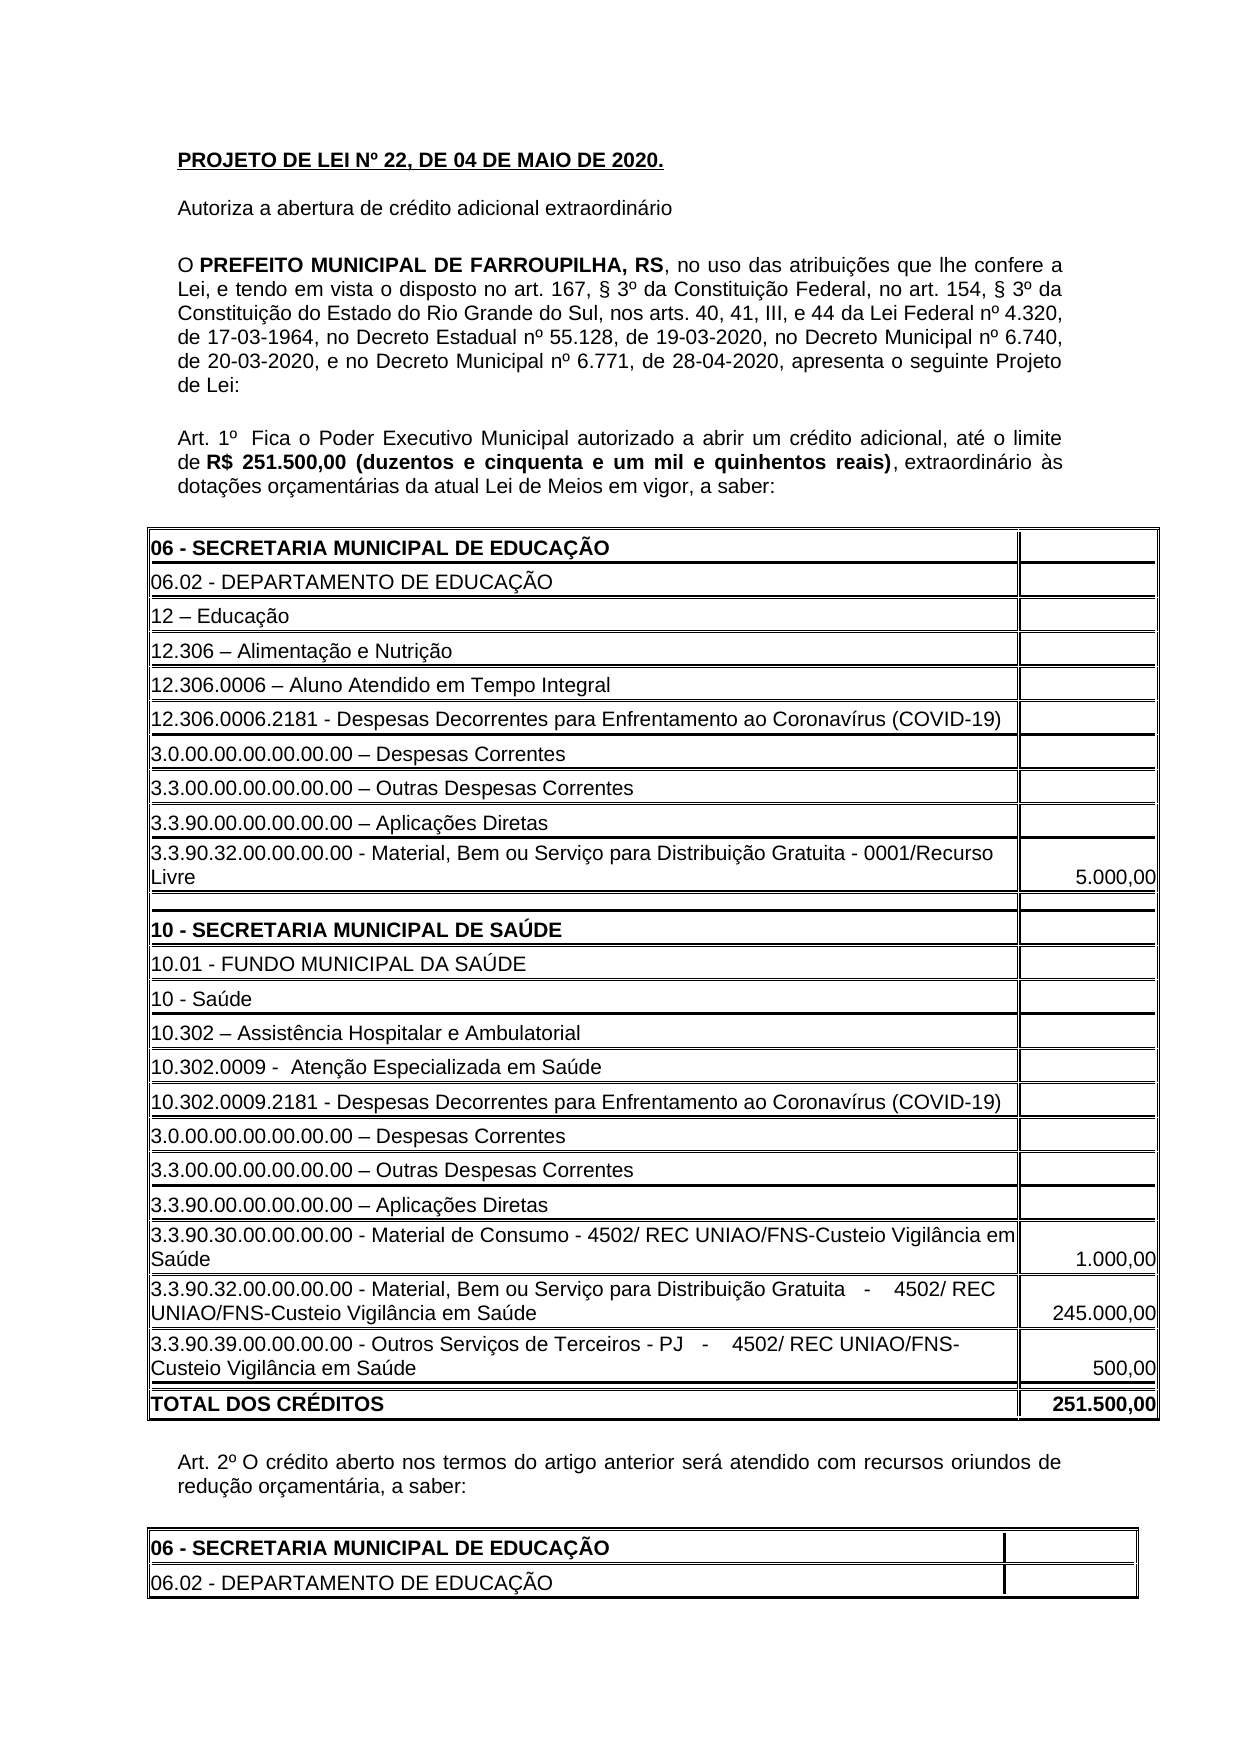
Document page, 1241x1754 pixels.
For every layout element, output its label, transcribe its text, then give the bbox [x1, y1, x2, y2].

table_cell [1021, 909, 1157, 943]
table_cell [1021, 1012, 1157, 1046]
table_cell 5.000,00 [1021, 836, 1157, 890]
text PROJETO DE LEI Nº 22, DE 04 DE MAIO DE 2020. [177, 148, 1063, 172]
table_cell [1004, 1562, 1137, 1596]
table_header 06 - SECRETARIA MUNICIPAL DE EDUCAÇÃO [150, 1531, 1004, 1562]
table_cell 3.3.90.30.00.00.00.00 - Material de Consumo - 4502/ REC UNIAO/FNS-Custeio Vigilância em Saúde [150, 1218, 1017, 1272]
table_cell [1021, 767, 1157, 802]
table_cell 3.3.00.00.00.00.00.00 – Outras Despesas Correntes [150, 767, 1017, 802]
table_cell 3.3.90.32.00.00.00.00 - Material, Bem ou Serviço para Distribuição Gratuita - 4502/ REC UNIAO/FNS-Custeio Vigilância em Saúde [150, 1273, 1017, 1327]
table_cell [1021, 733, 1158, 767]
table_cell [1019, 802, 1158, 836]
table_cell 251.500,00 [1019, 1388, 1157, 1418]
table_header [1004, 1531, 1136, 1562]
table_cell 12.306 – Alimentação e Nutrição [148, 630, 1019, 664]
table_cell 12 – Educação [150, 595, 1017, 630]
table_cell [1019, 978, 1158, 1012]
table_cell 10 - SECRETARIA MUNICIPAL DE SAÚDE [150, 909, 1017, 943]
table_cell 3.3.90.32.00.00.00.00 - Material, Bem ou Serviço para Distribuição Gratuita - 0001/Recurso Livre [150, 836, 1017, 890]
table_cell [1021, 561, 1157, 595]
table_cell 06.02 - DEPARTAMENTO DE EDUCAÇÃO [148, 1562, 1004, 1596]
table_cell 3.0.00.00.00.00.00.00 – Despesas Correntes [148, 733, 1017, 767]
table_cell [1021, 890, 1157, 909]
table_cell 1.000,00 [1021, 1218, 1157, 1272]
table_cell [1021, 1150, 1157, 1184]
table_cell 3.3.90.00.00.00.00.00 – Aplicações Diretas [148, 802, 1019, 836]
table_cell 10.302.0009.2181 - Despesas Decorrentes para Enfrentamento ao Coronavírus (COVID-19) [148, 1081, 1019, 1115]
table_cell 3.0.00.00.00.00.00.00 – Despesas Correntes [150, 1115, 1017, 1149]
table_cell [1021, 664, 1157, 698]
table_cell 12.306.0006 – Aluno Atendido em Tempo Integral [150, 664, 1017, 698]
text Art. 1º Fica o Poder Executivo Municipal autorizado a abrir um crédito adicional, até o limite de R$ 251.500,00 (duzentos e cinquenta e um mil e quinhentos reais), extraordinário às dotações orçamentárias da atual Lei de Meios em vigor, a saber: [177, 426, 1063, 497]
table_cell 10 - Saúde [148, 978, 1019, 1012]
table_cell [1021, 943, 1157, 978]
text O PREFEITO MUNICIPAL DE FARROUPILHA, RS, no uso das atribuições que lhe confere a Lei, e tendo em vista o disposto no art. 167, § 3º da Constituição Federal, no art. 154, § 3º da Constituição do Estado do Rio Grande do Sul, nos arts. 40, 41, III, e 44 da Lei Federal nº 4.320, de 17-03-1964, no Decreto Estadual nº 55.128, de 19-03-2020, no Decreto Municipal nº 6.740, de 20-03-2020, e no Decreto Municipal nº 6.771, de 28-04-2020, apresenta o seguinte Projeto de Lei: [177, 253, 1063, 396]
table_cell [1021, 1381, 1157, 1387]
table_cell 3.3.00.00.00.00.00.00 – Outras Despesas Correntes [150, 1150, 1017, 1184]
table_cell 245.000,00 [1021, 1273, 1157, 1327]
table_cell [150, 890, 1017, 909]
table_cell 3.3.90.00.00.00.00.00 – Aplicações Diretas [150, 1184, 1017, 1218]
table_cell 06.02 - DEPARTAMENTO DE EDUCAÇÃO [150, 561, 1017, 595]
table_header [1019, 530, 1157, 561]
text Art. 2º O crédito aberto nos termos do artigo anterior será atendido com recursos oriundos de redução orçamentária, a saber: [177, 1450, 1063, 1498]
text Autoriza a abertura de crédito adicional extraordinário [177, 196, 1063, 220]
table_cell [150, 1381, 1017, 1387]
table_cell TOTAL DOS CRÉDITOS [150, 1388, 1019, 1418]
table_cell 10.01 - FUNDO MUNICIPAL DA SAÚDE [150, 943, 1017, 978]
table_cell 3.3.90.39.00.00.00.00 - Outros Serviços de Terceiros - PJ - 4502/ REC UNIAO/FNS-Custeio Vigilância em Saúde [148, 1327, 1019, 1381]
table_cell [1021, 1046, 1157, 1081]
table_cell [1019, 630, 1158, 664]
table_cell [1021, 595, 1157, 630]
table_cell 500,00 [1019, 1327, 1158, 1381]
table_cell [1021, 1184, 1157, 1218]
table_cell [1021, 1115, 1157, 1149]
table_cell [1021, 699, 1157, 733]
table_cell 12.306.0006.2181 - Despesas Decorrentes para Enfrentamento ao Coronavírus (COVID-19) [150, 699, 1017, 733]
table_header 06 - SECRETARIA MUNICIPAL DE EDUCAÇÃO [148, 528, 1019, 561]
table_cell 10.302 – Assistência Hospitalar e Ambulatorial [150, 1012, 1017, 1046]
table_cell 10.302.0009 - Atenção Especializada em Saúde [150, 1046, 1017, 1081]
table_cell [1019, 1081, 1158, 1115]
